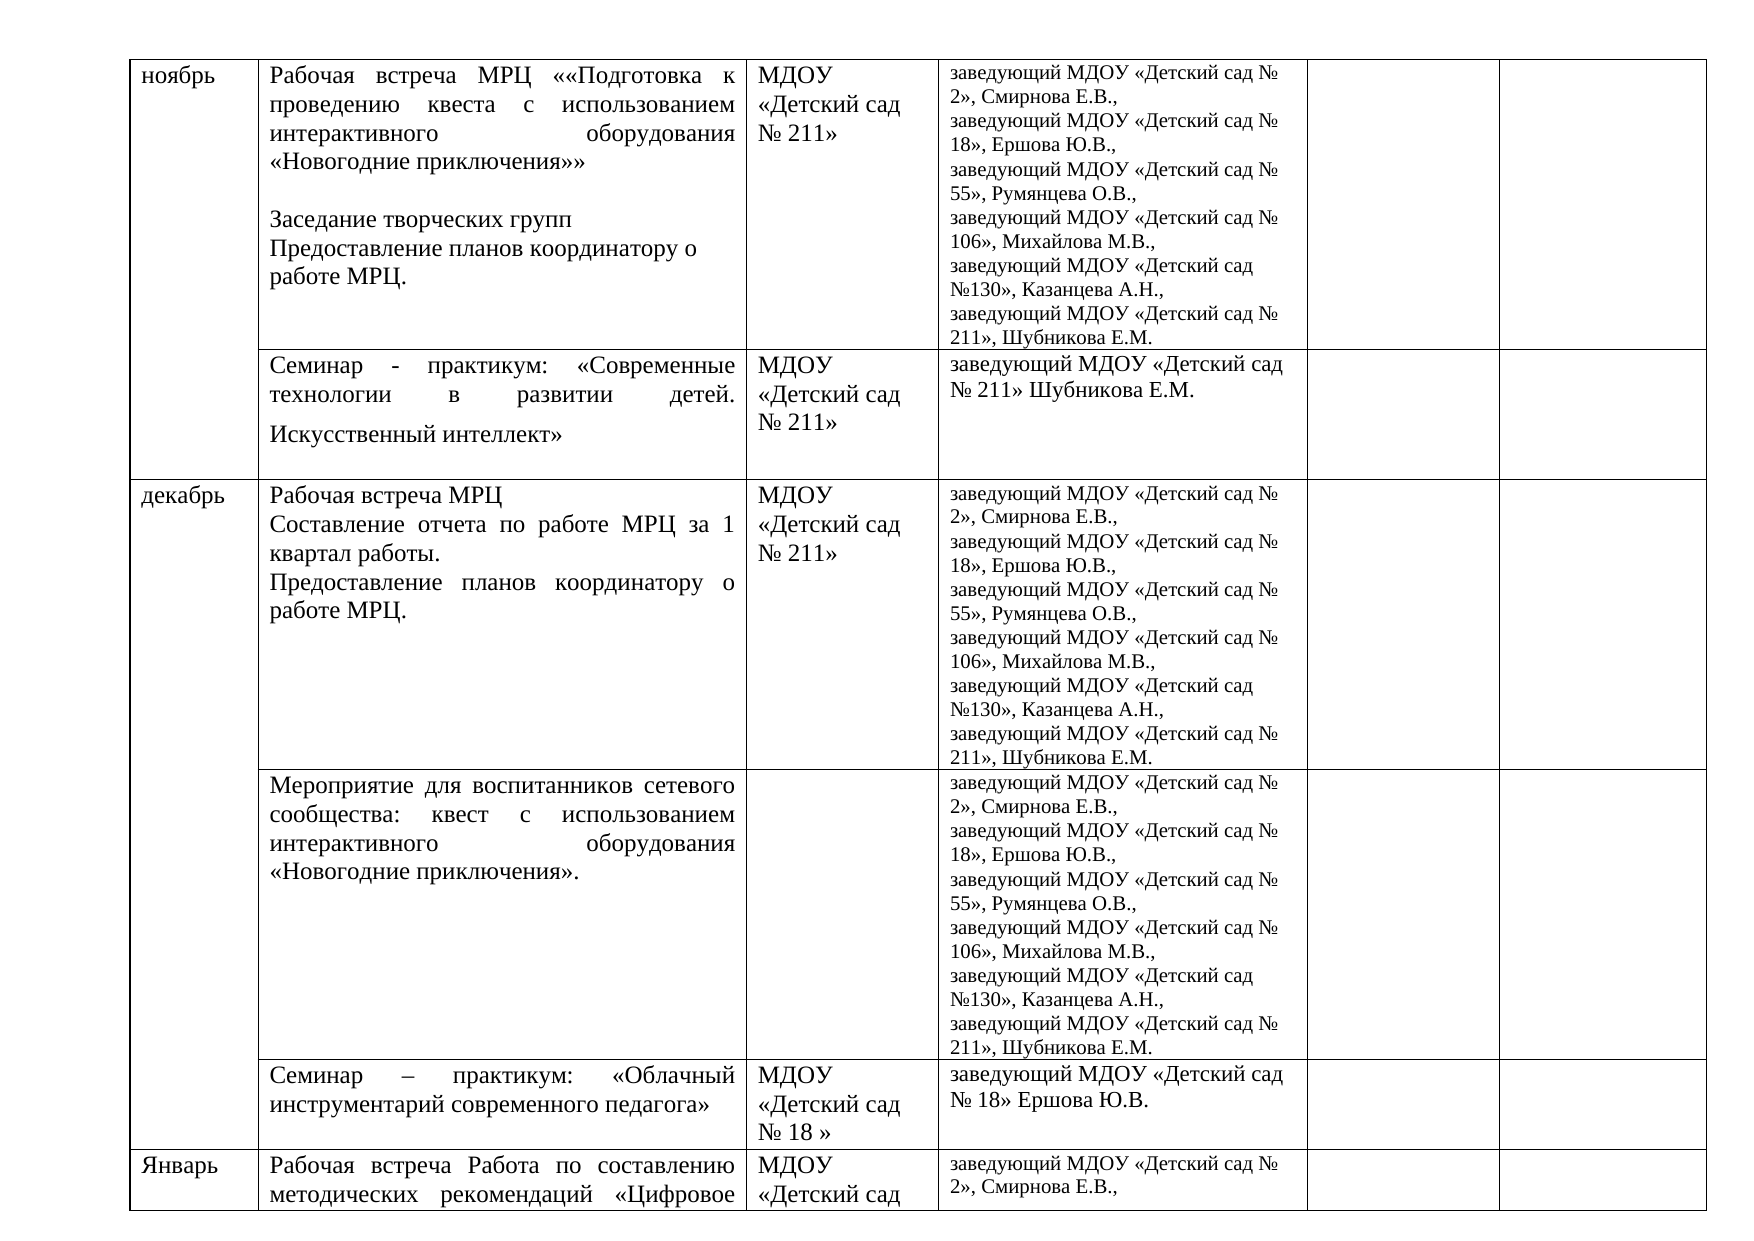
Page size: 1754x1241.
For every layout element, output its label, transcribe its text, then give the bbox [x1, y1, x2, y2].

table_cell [747, 1150, 938, 1209]
table_cell [1500, 1150, 1706, 1209]
table_cell [1500, 770, 1706, 1059]
table_cell Рабочая встреча МРЦ ««Подготовка к проведению квеста с использованием интерактивного оборудования «Новогодние приключения»» Заседание творческих групп Предоставление планов координатору о работе МРЦ. [259, 60, 746, 349]
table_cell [259, 1150, 746, 1209]
table_cell МДОУ «Детский сад № 211» [747, 350, 938, 479]
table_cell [747, 60, 938, 349]
table_cell [1500, 480, 1706, 769]
table_cell [1308, 1150, 1499, 1209]
table_cell Семинар – практикум: «Облачный инструментарий современного педагога» [259, 1060, 746, 1149]
table_cell Мероприятие для воспитанников сетевого сообщества: квест с использованием интерактивного оборудования «Новогодние приключения». [259, 770, 746, 1059]
table_cell [1308, 60, 1499, 349]
table_cell МДОУ «Детский сад № 211» [747, 480, 938, 769]
table_cell заведующий МДОУ «Детский сад № 18» Ершова Ю.В. [939, 1060, 1307, 1149]
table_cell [939, 770, 1307, 1059]
table_cell МДОУ «Детский сад № 18 » [747, 1060, 938, 1149]
table_cell [1308, 350, 1499, 479]
table_cell [1500, 350, 1706, 479]
table_cell ноябрь [131, 60, 258, 479]
table_cell Рабочая встреча МРЦ Составление отчета по работе МРЦ за 1 квартал работы. Предоставление планов координатору о работе МРЦ. [259, 480, 746, 769]
table_cell [747, 770, 938, 1059]
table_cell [939, 1150, 1307, 1209]
table_cell [1308, 1060, 1499, 1149]
table_cell [1500, 1060, 1706, 1149]
table_cell [1308, 480, 1499, 769]
table_cell [1308, 770, 1499, 1059]
table_cell Семинар - практикум: «Современные технологии в развитии детей. Искусственный интеллект» [259, 350, 746, 479]
table_cell заведующий МДОУ «Детский сад № 211» Шубникова Е.М. [939, 350, 1307, 479]
table_cell Январь [131, 1150, 258, 1209]
table_cell [1500, 60, 1706, 349]
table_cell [939, 60, 1307, 349]
table_cell декабрь [131, 480, 258, 1149]
